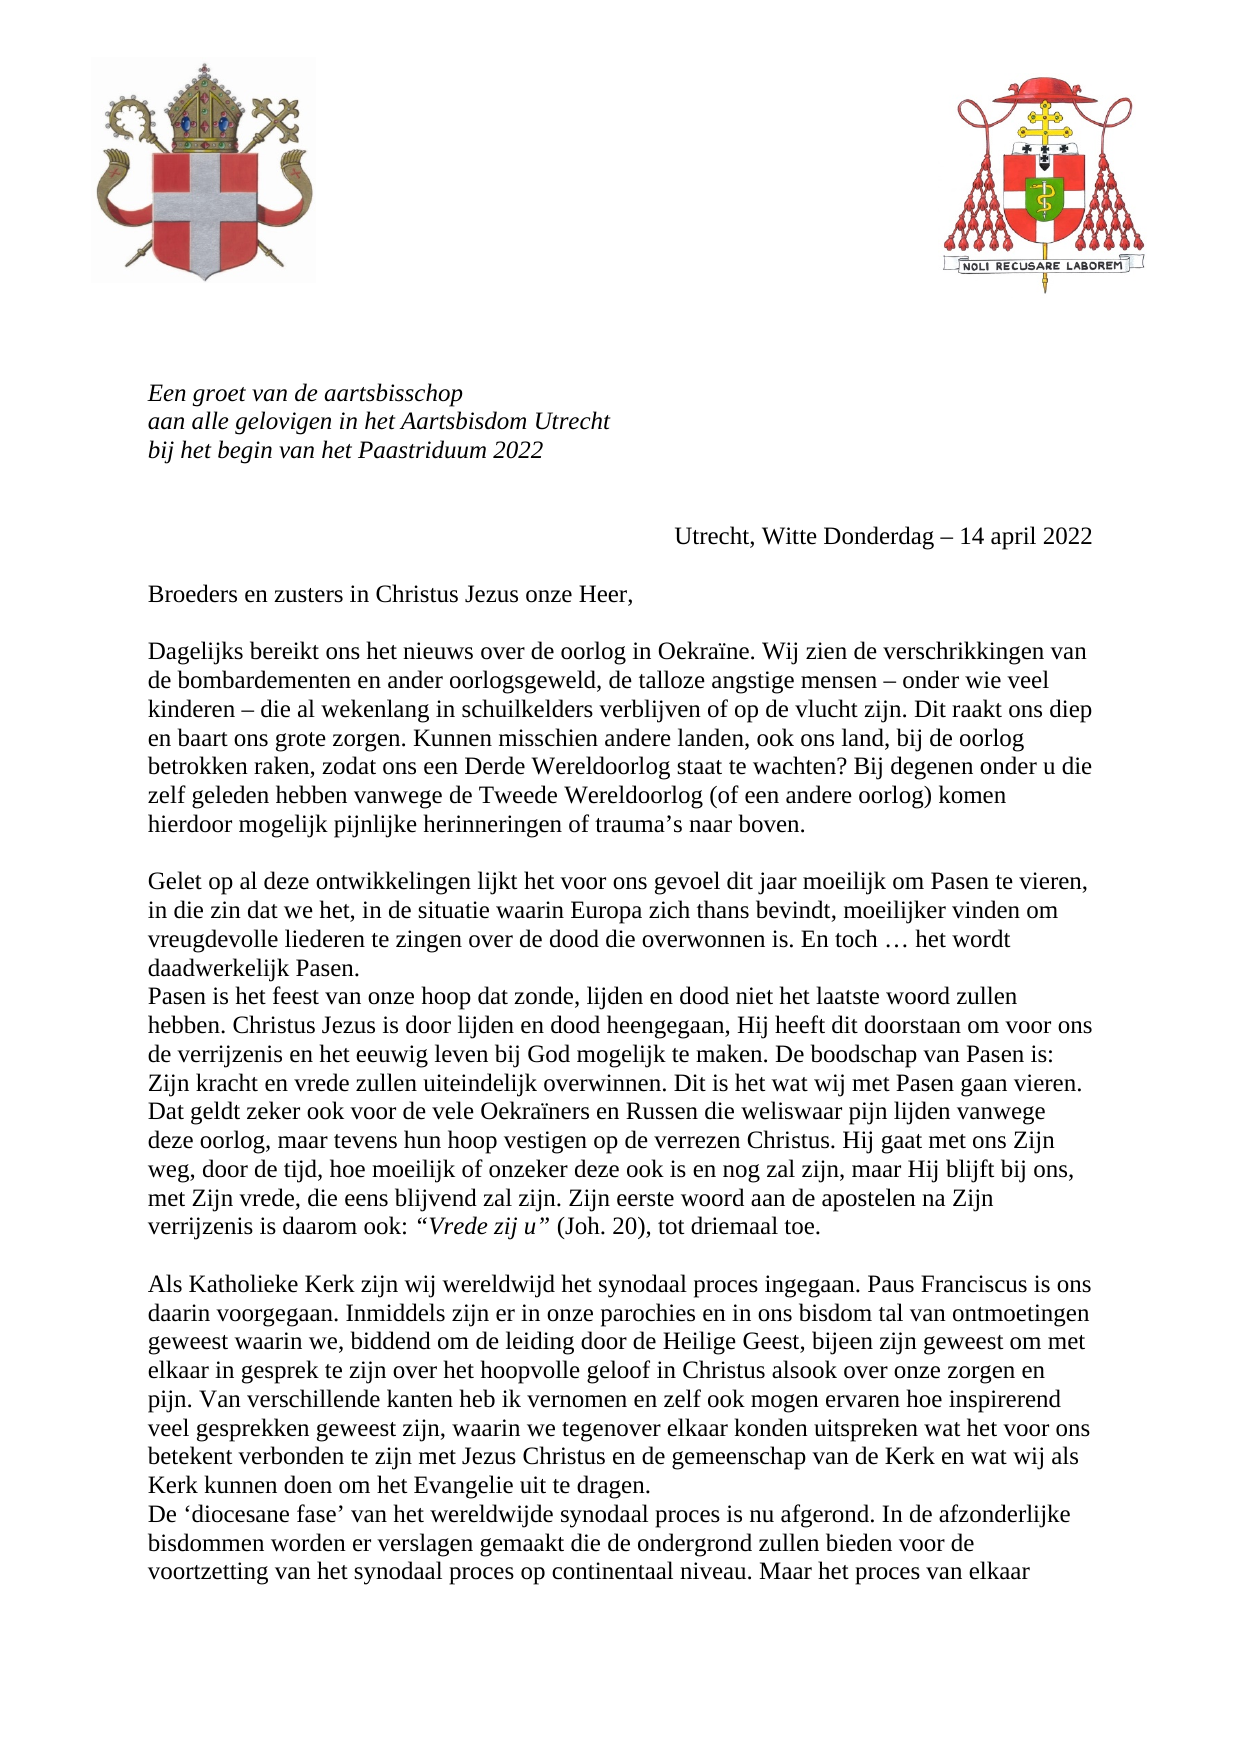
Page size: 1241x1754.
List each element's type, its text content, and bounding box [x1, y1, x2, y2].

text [148, 1499, 1093, 1585]
text Een groet van de aartsbisschop [148, 378, 1093, 406]
text Gelet op al deze ontwikkelingen lijkt het voor ons gevoel dit jaar moeilijk om Pasen te vieren, in die zin dat we het, in de situatie waarin Europa zich thans bevindt, moeilijker vinden om vreugdevolle liederen te zingen over de dood die overwonnen is. En toch … het wordt daadwerkelijk Pasen. [148, 866, 1093, 981]
text Broeders en zusters in Christus Jezus onze Heer, [148, 579, 1093, 608]
picture [938, 73, 1149, 298]
text Pasen is het feest van onze hoop dat zonde, lijden en dood niet het laatste woord zullen hebben. Christus Jezus is door lijden en dood heengegaan, Hij heeft dit doorstaan om voor ons de verrijzenis en het eeuwig leven bij God mogelijk te maken. De boodschap van Pasen is: Zijn kracht en vrede zullen uiteindelijk overwinnen. Dit is het wat wij met Pasen gaan vieren. Dat geldt zeker ook voor de vele Oekraïners en Russen die weliswaar pijn lijden vanwege deze oorlog, maar tevens hun hoop vestigen op de verrezen Christus. Hij gaat met ons Zijn weg, door de tijd, hoe moeilijk of onzeker deze ook is en nog zal zijn, maar Hij blijft bij ons, met Zijn vrede, die eens blijvend zal zijn. Zijn eerste woord aan de apostelen na Zijn verrijzenis is daarom ook: “Vrede zij u” (Joh. 20), tot driemaal toe. [148, 981, 1093, 1240]
text Utrecht, Witte Donderdag – 14 april 2022 [148, 521, 1093, 550]
text Als Katholieke Kerk zijn wij wereldwijd het synodaal proces ingegaan. Paus Franciscus is ons daarin voorgegaan. Inmiddels zijn er in onze parochies en in ons bisdom tal van ontmoetingen geweest waarin we, biddend om de leiding door de Heilige Geest, bijeen zijn geweest om met elkaar in gesprek te zijn over het hoopvolle geloof in Christus alsook over onze zorgen en pijn. Van verschillende kanten heb ik vernomen en zelf ook mogen ervaren hoe inspirerend veel gesprekken geweest zijn, waarin we tegenover elkaar konden uitspreken wat het voor ons betekent verbonden te zijn met Jezus Christus en de gemeenschap van de Kerk en wat wij als Kerk kunnen doen om het Evangelie uit te dragen. [148, 1269, 1093, 1499]
text aan alle gelovigen in het Aartsbisdom Utrecht [148, 406, 1093, 435]
text bij het begin van het Paastriduum 2022 [148, 435, 1093, 464]
text Dagelijks bereikt ons het nieuws over de oorlog in Oekraïne. Wij zien de verschrikkingen van de bombardementen en ander oorlogsgeweld, de talloze angstige mensen – onder wie veel kinderen – die al wekenlang in schuilkelders verblijven of op de vlucht zijn. Dit raakt ons diep en baart ons grote zorgen. Kunnen misschien andere landen, ook ons land, bij de oorlog betrokken raken, zodat ons een Derde Wereldoorlog staat te wachten? Bij degenen onder u die zelf geleden hebben vanwege de Tweede Wereldoorlog (of een andere oorlog) komen hierdoor mogelijk pijnlijke herinneringen of trauma’s naar boven. [148, 636, 1093, 838]
picture [90, 57, 316, 283]
